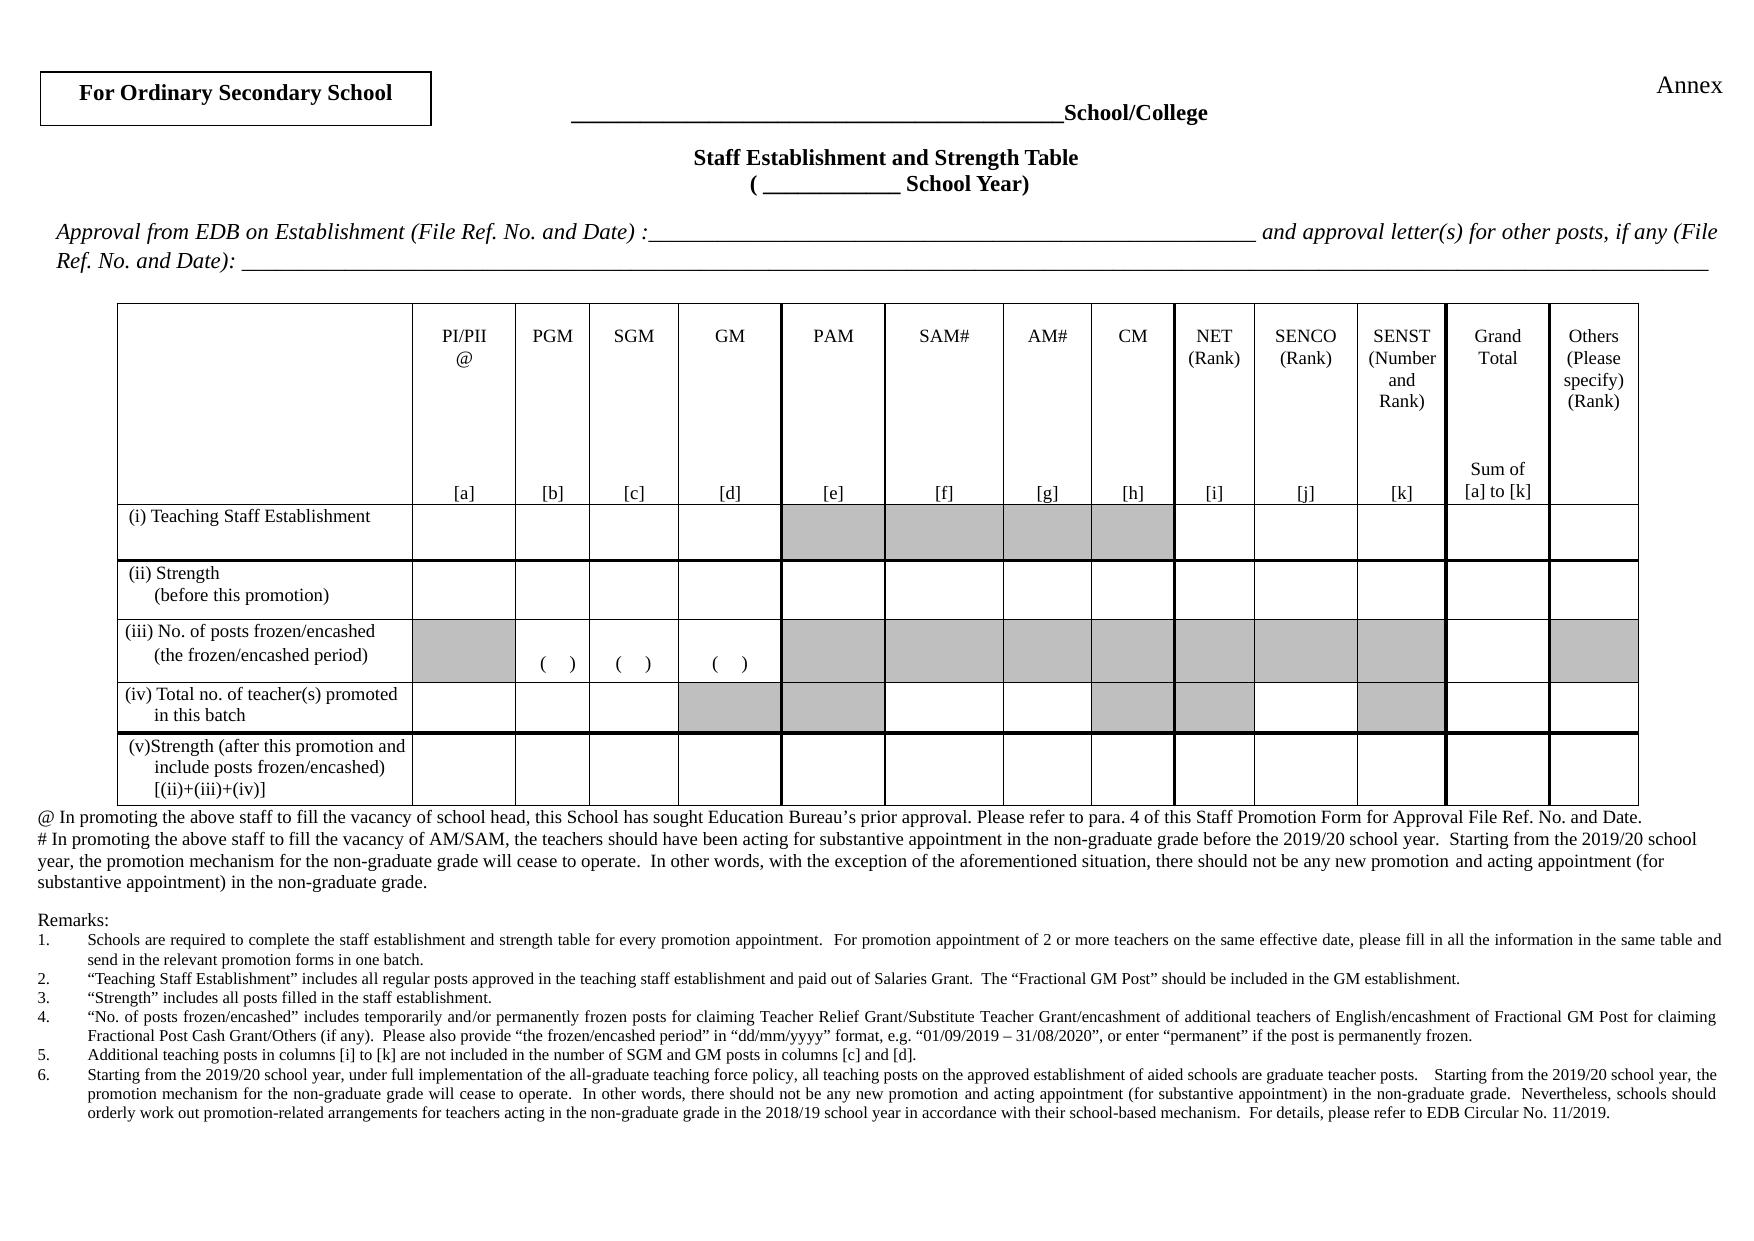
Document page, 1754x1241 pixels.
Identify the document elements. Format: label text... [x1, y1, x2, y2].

table_cell GM [679, 325, 780, 412]
table_cell [783, 735, 884, 805]
table_cell NET (Rank) [1176, 325, 1254, 412]
table_cell [783, 683, 884, 731]
table_cell [886, 735, 1003, 805]
table_header [1358, 304, 1444, 325]
text # In promoting the above staff to fill the vacancy of AM/SAM, the teachers should have been acting for substantive appointment in the non-graduate grade before the 2019/20 school year. Starting from the 2019/20 school year, the promotion mechanism for the non-graduate grade will cease to operate. In other words, with the exception of the aforementioned situation, there should not be any new promotion and acting appointment (for substantive appointment) in the non-graduate grade. [37, 828, 1717, 893]
list “Strength” includes all posts filled in the staff establishment. [37, 988, 1723, 1007]
table_cell Others (Please specify) (Rank) [1551, 325, 1638, 412]
table_cell [590, 735, 678, 805]
table_cell [1358, 735, 1444, 805]
table_cell [679, 505, 780, 559]
table_cell (ii) Strength (before this promotion) [118, 562, 412, 619]
table_cell [679, 735, 780, 805]
table_cell [886, 620, 1003, 644]
table_cell [886, 683, 1003, 731]
table_header [1255, 304, 1357, 325]
table_cell [1004, 562, 1091, 619]
table_cell SGM [590, 325, 678, 412]
table_cell SAM# [886, 325, 1003, 412]
table_cell [590, 505, 678, 559]
table_cell [1092, 620, 1173, 644]
table_cell [413, 505, 515, 559]
table_cell ( ) [516, 644, 589, 682]
table_cell [590, 562, 678, 619]
table_cell ( ) [679, 644, 780, 682]
table_cell SENCO (Rank) [1255, 325, 1357, 412]
table_cell [1092, 644, 1173, 682]
table_cell [1448, 562, 1548, 619]
text @ In promoting the above staff to fill the vacancy of school head, this School has sought Education Bureau’s prior approval. Please refer to para. 4 of this Staff Promotion Form for Approval File Ref. No. and Date. [37, 806, 1717, 828]
table_cell [1358, 683, 1444, 731]
list “Teaching Staff Establishment” includes all regular posts approved in the teaching staff establishment and paid out of Salaries Grant. The “Fractional GM Post” should be included in the GM establishment. [37, 968, 1723, 988]
table_cell Sum of [a] to [k] [1448, 412, 1548, 504]
list Schools are required to complete the staff establishment and strength table for every promotion appointment. For promotion appointment of 2 or more teachers on the same effective date, please fill in all the information in the same table and send in the relevant promotion forms in one batch. [37, 930, 1723, 968]
table_cell [413, 562, 515, 619]
table_cell [413, 620, 515, 644]
text ( ____________ School Year) [56, 170, 1723, 196]
table_cell [h] [1092, 412, 1173, 504]
table_cell [1092, 505, 1173, 559]
table_header [783, 304, 884, 325]
table_header [679, 304, 780, 325]
table_cell [783, 620, 884, 644]
table_cell [679, 683, 780, 731]
table_cell [1255, 644, 1357, 682]
table_cell [a] [413, 412, 515, 504]
table_cell [1092, 683, 1173, 731]
table_cell [1448, 505, 1548, 559]
table_cell [1176, 735, 1254, 805]
table_header [1448, 304, 1548, 325]
table_cell [783, 505, 884, 559]
table_cell [1551, 620, 1638, 644]
table_header [886, 304, 1003, 325]
table_cell [886, 505, 1003, 559]
table_cell [c] [590, 412, 678, 504]
table_header [118, 304, 412, 325]
table_cell (the frozen/encashed period) [118, 644, 412, 682]
table_cell SENST (Number and Rank) [1358, 325, 1444, 412]
table_header [413, 304, 515, 325]
table_cell Grand Total [1448, 325, 1548, 412]
table_cell [1004, 620, 1091, 644]
table_cell [1358, 620, 1444, 644]
table_cell [1004, 683, 1091, 731]
table_cell [1255, 505, 1357, 559]
table_cell [1004, 644, 1091, 682]
table_cell [783, 644, 884, 682]
table_cell (v)Strength (after this promotion and include posts frozen/encashed) [(ii)+(iii)+(iv)] [118, 735, 412, 805]
table_cell [783, 562, 884, 619]
list Additional teaching posts in columns [i] to [k] are not included in the number of SGM and GM posts in columns [c] and [d]. [37, 1045, 1723, 1064]
table_cell [1448, 735, 1548, 805]
table_cell [516, 505, 589, 559]
table_cell [679, 620, 780, 644]
table_cell [1551, 562, 1638, 619]
table_cell [1551, 683, 1638, 731]
list Starting from the 2019/20 school year, under full implementation of the all-graduate teaching force policy, all teaching posts on the approved establishment of aided schools are graduate teacher posts. Starting from the 2019/20 school year, the promotion mechanism for the non-graduate grade will cease to operate. In other words, there should not be any new promotion and acting appointment (for substantive appointment) in the non-graduate grade. Nevertheless, schools should orderly work out promotion-related arrangements for teachers acting in the non-graduate grade in the 2018/19 school year in accordance with their school-based mechanism. For details, please refer to EDB Circular No. 11/2019. [37, 1064, 1717, 1122]
table_header [516, 304, 589, 325]
table_cell PI/PII @ [413, 325, 515, 412]
table_cell [1358, 644, 1444, 682]
table_header [1092, 304, 1173, 325]
table_cell [413, 735, 515, 805]
table_cell [1004, 505, 1091, 559]
list “No. of posts frozen/encashed” includes temporarily and/or permanently frozen posts for claiming Teacher Relief Grant/Substitute Teacher Grant/encashment of additional teachers of English/encashment of Fractional GM Post for claiming Fractional Post Cash Grant/Others (if any). Please also provide “the frozen/encashed period” in “dd/mm/yyyy” format, e.g. “01/09/2019 – 31/08/2020”, or enter “permanent” if the post is permanently frozen. [37, 1007, 1717, 1045]
table_cell ( ) [590, 644, 678, 682]
table_cell AM# [1004, 325, 1091, 412]
table_cell [e] [783, 412, 884, 504]
table_header [1004, 304, 1091, 325]
table_cell [i] [1176, 412, 1254, 504]
table_cell CM [1092, 325, 1173, 412]
table_cell [516, 735, 589, 805]
table_cell [g] [1004, 412, 1091, 504]
table_cell [1176, 562, 1254, 619]
text ___________________________________________School/College [432, 99, 1723, 125]
table_cell [1176, 644, 1254, 682]
table_cell [886, 562, 1003, 619]
table_cell [1448, 620, 1548, 644]
table_header [1551, 304, 1638, 325]
table_cell [1551, 644, 1638, 682]
table_cell [1255, 562, 1357, 619]
table_cell [j] [1255, 412, 1357, 504]
table_cell [1176, 620, 1254, 644]
table_cell [1358, 505, 1444, 559]
table_cell [590, 683, 678, 731]
table_cell (iv) Total no. of teacher(s) promoted in this batch [118, 683, 412, 731]
table_cell [1004, 735, 1091, 805]
table_cell [1255, 620, 1357, 644]
table_cell [413, 644, 515, 682]
table_cell [1551, 412, 1638, 504]
table_cell [679, 562, 780, 619]
table_cell (iii) No. of posts frozen/encashed [118, 620, 412, 644]
table_cell [516, 620, 589, 644]
table_cell [k] [1358, 412, 1444, 504]
table_cell PAM [783, 325, 884, 412]
table_cell [1551, 505, 1638, 559]
table_cell [1255, 683, 1357, 731]
table_cell [516, 683, 589, 731]
table_cell [1551, 735, 1638, 805]
table_cell [118, 325, 412, 504]
table_cell [886, 644, 1003, 682]
table_header [590, 304, 678, 325]
table_cell [516, 562, 589, 619]
table_cell [1176, 683, 1254, 731]
table_cell [b] [516, 412, 589, 504]
table_cell PGM [516, 325, 589, 412]
text Annex [37, 70, 1723, 99]
table_cell [1092, 735, 1173, 805]
table_cell [1092, 562, 1173, 619]
table_cell [f] [886, 412, 1003, 504]
text Remarks: [37, 911, 1717, 930]
table_cell [1255, 735, 1357, 805]
table_cell [590, 620, 678, 644]
table_cell [d] [679, 412, 780, 504]
table_header [1176, 304, 1254, 325]
table_cell [1358, 562, 1444, 619]
text Approval from EDB on Establishment (File Ref. No. and Date) :_____________________________________________________ and approval letter(s) for other posts, if any (File Ref. No. and Date): ________________________________________________________________________________________________________________________________ [56, 215, 1723, 273]
text Staff Establishment and Strength Table [56, 144, 1716, 170]
table_cell [413, 683, 515, 731]
table_cell [1448, 683, 1548, 731]
table_cell (i) Teaching Staff Establishment [118, 505, 412, 559]
table_cell [1448, 644, 1548, 682]
table_cell [1176, 505, 1254, 559]
